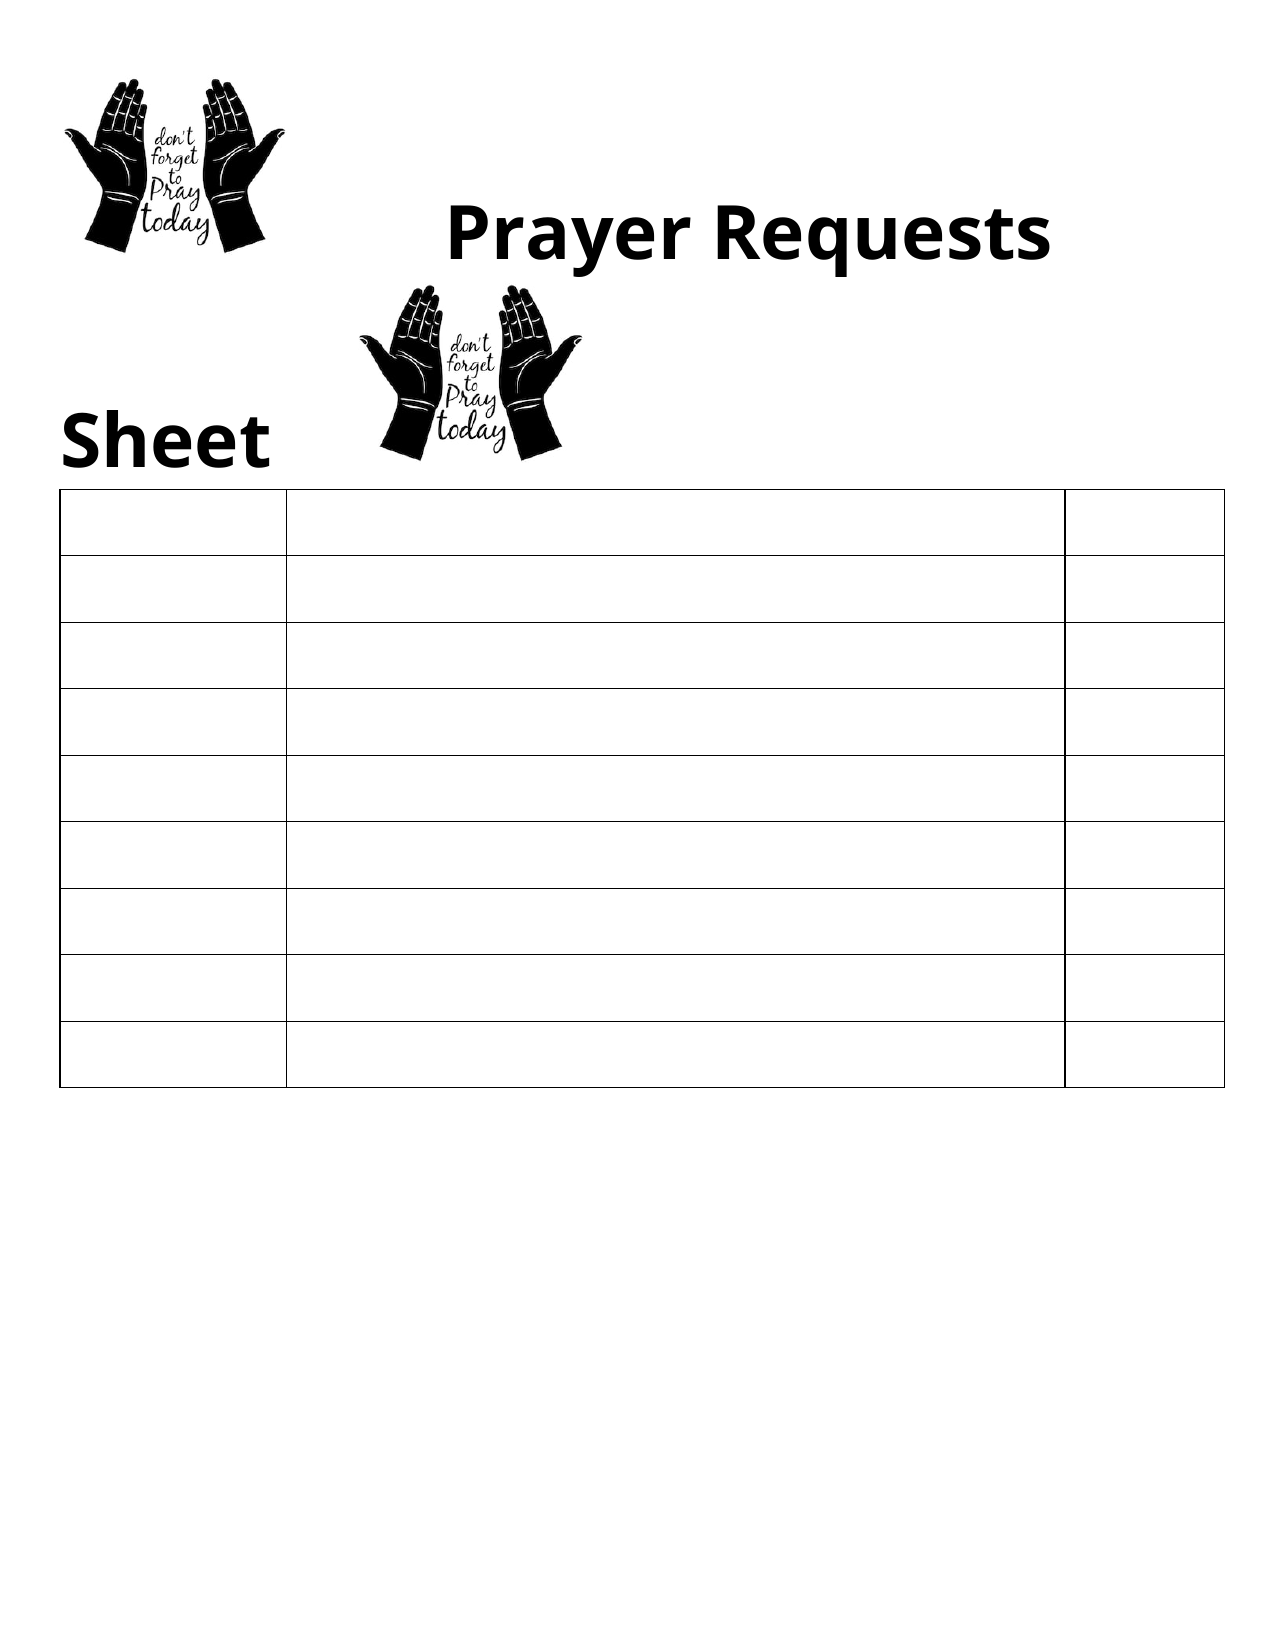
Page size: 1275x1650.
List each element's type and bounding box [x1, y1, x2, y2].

table_cell [1066, 556, 1224, 622]
table_cell [61, 756, 286, 821]
table_cell [61, 822, 286, 888]
table_cell [61, 623, 286, 688]
table_cell [287, 822, 1064, 888]
table_cell [61, 889, 286, 954]
table_cell [1066, 490, 1224, 555]
table_cell [1066, 623, 1224, 688]
table_cell [1066, 756, 1224, 821]
table_cell [1066, 689, 1224, 755]
table_cell [287, 1022, 1064, 1087]
table_cell [287, 955, 1064, 1021]
table_cell [61, 1022, 286, 1087]
table_cell [61, 955, 286, 1021]
table_cell [287, 556, 1064, 622]
table_cell [287, 889, 1064, 954]
picture [60, 75, 289, 260]
table_cell [1066, 822, 1224, 888]
table_cell [287, 623, 1064, 688]
table_cell [61, 490, 286, 555]
table_cell [61, 689, 286, 755]
picture [354, 281, 585, 467]
table_cell [1066, 955, 1224, 1021]
table_cell [287, 756, 1064, 821]
table_cell [287, 689, 1064, 755]
table_cell [287, 490, 1064, 555]
table_cell [61, 556, 286, 622]
table_cell [1066, 889, 1224, 954]
table_cell [1066, 1022, 1224, 1087]
